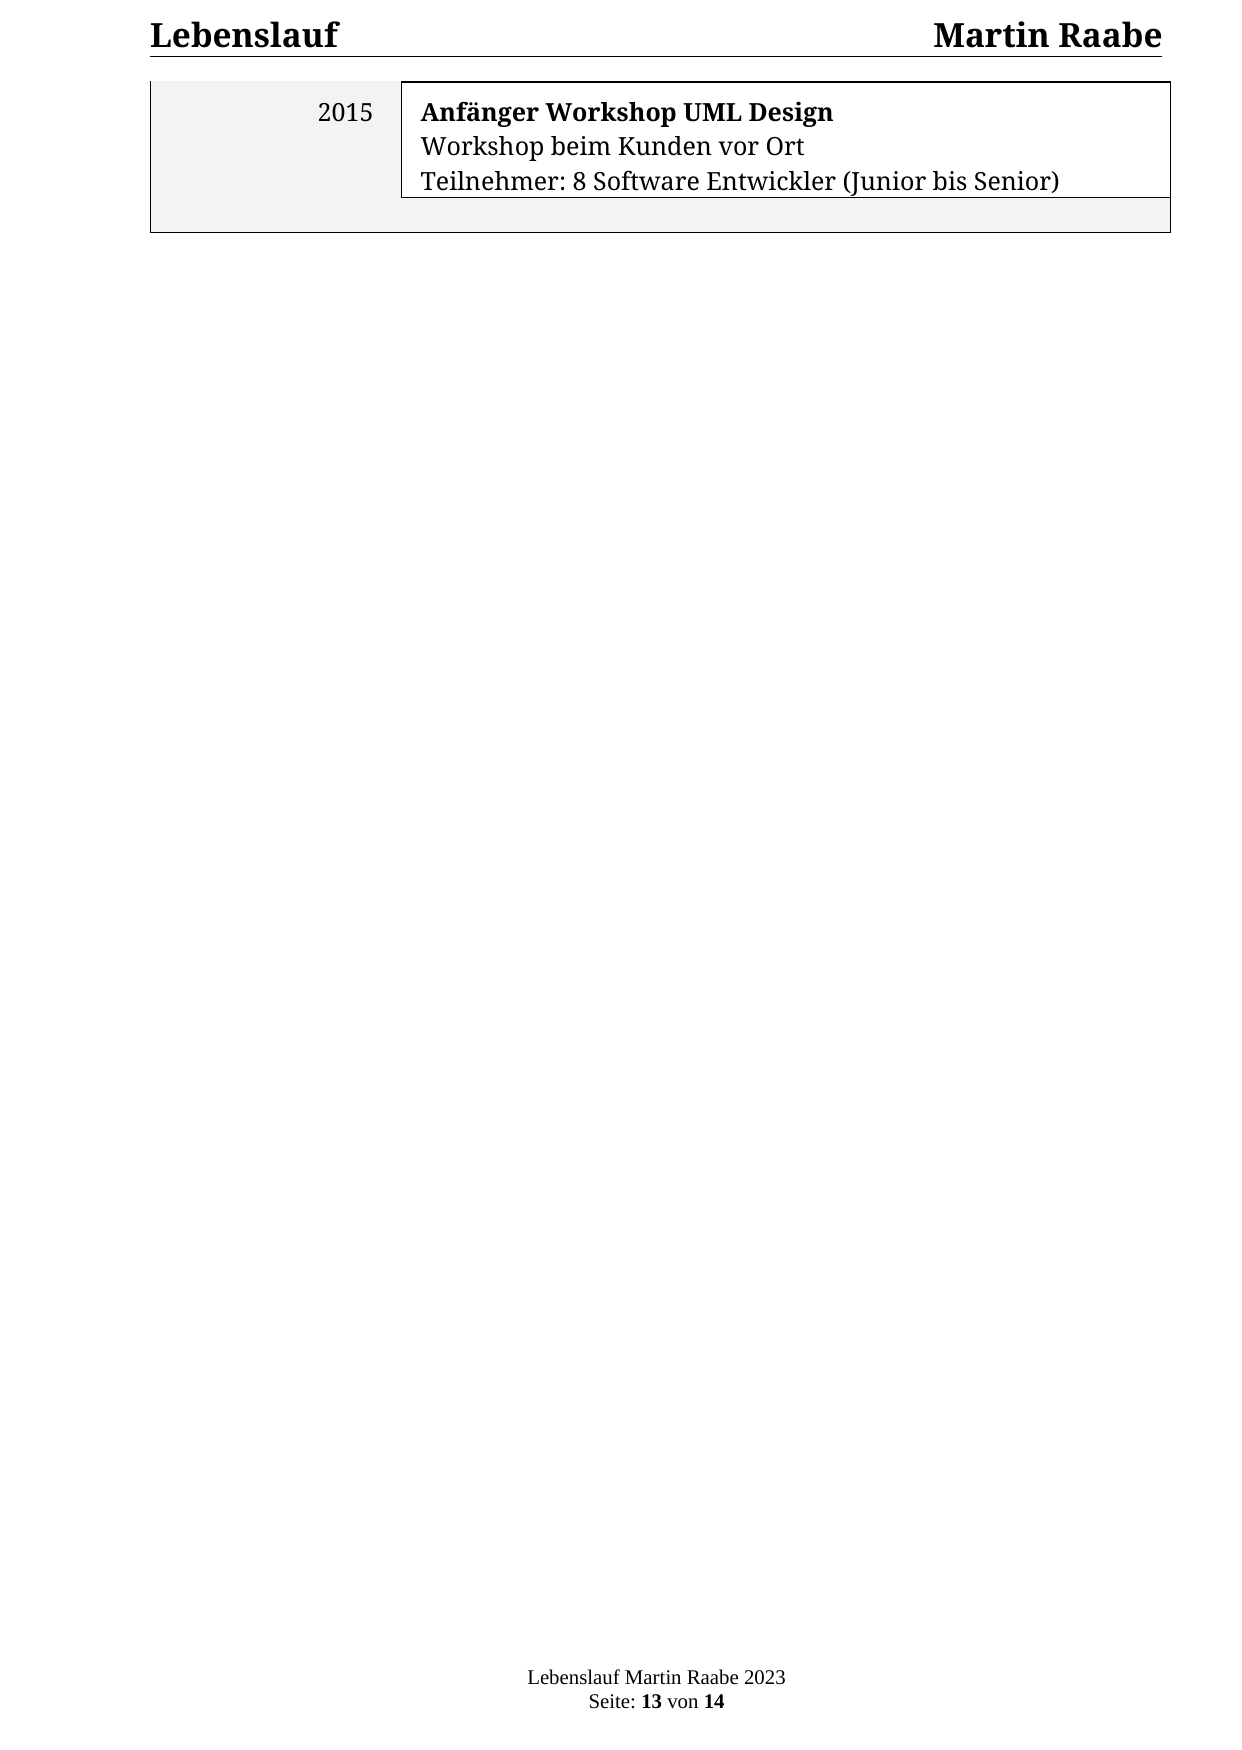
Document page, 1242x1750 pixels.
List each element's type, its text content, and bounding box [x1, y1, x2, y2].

table_cell [151, 197, 402, 232]
table_cell [402, 198, 1170, 232]
table_cell Anfänger Workshop UML Design Workshop beim Kunden vor Ort Teilnehmer: 8 Software Entwickler (Junior bis Senior) [402, 83, 1170, 197]
table_cell 2015 [151, 81, 401, 197]
